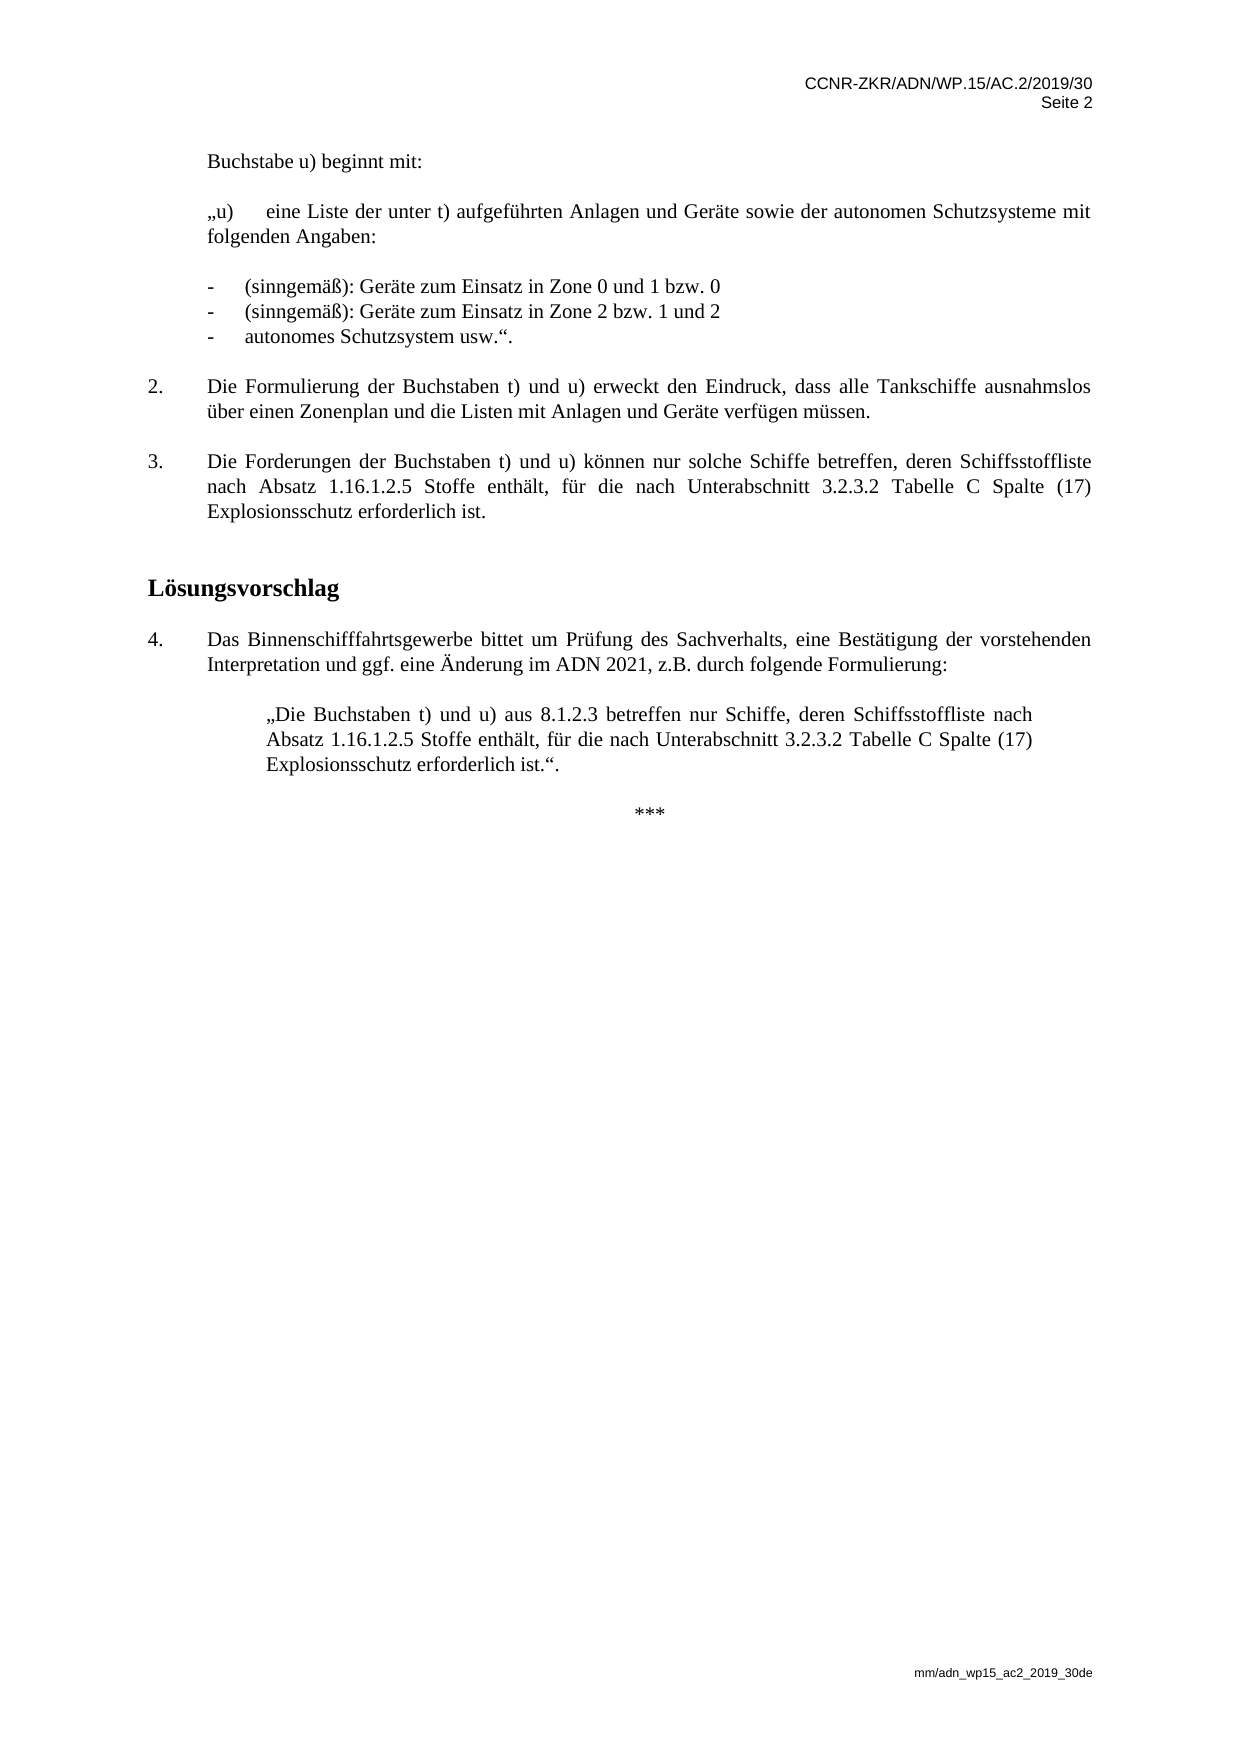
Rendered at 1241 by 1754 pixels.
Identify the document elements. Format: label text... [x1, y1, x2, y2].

text Lösungsvorschlag [148, 573, 1092, 601]
text „u) eine Liste der unter t) aufgeführten Anlagen und Geräte sowie der autonomen Schutzsysteme mit folgenden Angaben: [148, 198, 1092, 248]
text 2. Die Formulierung der Buchstaben t) und u) erweckt den Eindruck, dass alle Tankschiffe ausnahmslos über einen Zonenplan und die Listen mit Anlagen und Geräte verfügen müssen. [148, 373, 1092, 423]
list autonomes Schutzsystem usw.“. [207, 323, 1092, 348]
text 4. Das Binnenschifffahrtsgewerbe bittet um Prüfung des Sachverhalts, eine Bestätigung der vorstehenden Interpretation und ggf. eine Änderung im ADN 2021, z.B. durch folgende Formulierung: [148, 626, 1092, 676]
text Buchstabe u) beginnt mit: [148, 148, 1092, 173]
list (sinngemäß): Geräte zum Einsatz in Zone 0 und 1 bzw. 0 [207, 273, 1092, 298]
text 3. Die Forderungen der Buchstaben t) und u) können nur solche Schiffe betreffen, deren Schiffsstoffliste nach Absatz 1.16.1.2.5 Stoffe enthält, für die nach Unterabschnitt 3.2.3.2 Tabelle C Spalte (17) Explosionsschutz erforderlich ist. [148, 448, 1092, 523]
list (sinngemäß): Geräte zum Einsatz in Zone 2 bzw. 1 und 2 [207, 298, 1092, 323]
text *** [266, 801, 1033, 826]
text „Die Buchstaben t) und u) aus 8.1.2.3 betreffen nur Schiffe, deren Schiffsstoffliste nach Absatz 1.16.1.2.5 Stoffe enthält, für die nach Unterabschnitt 3.2.3.2 Tabelle C Spalte (17) Explosionsschutz erforderlich ist.“. [266, 701, 1033, 776]
